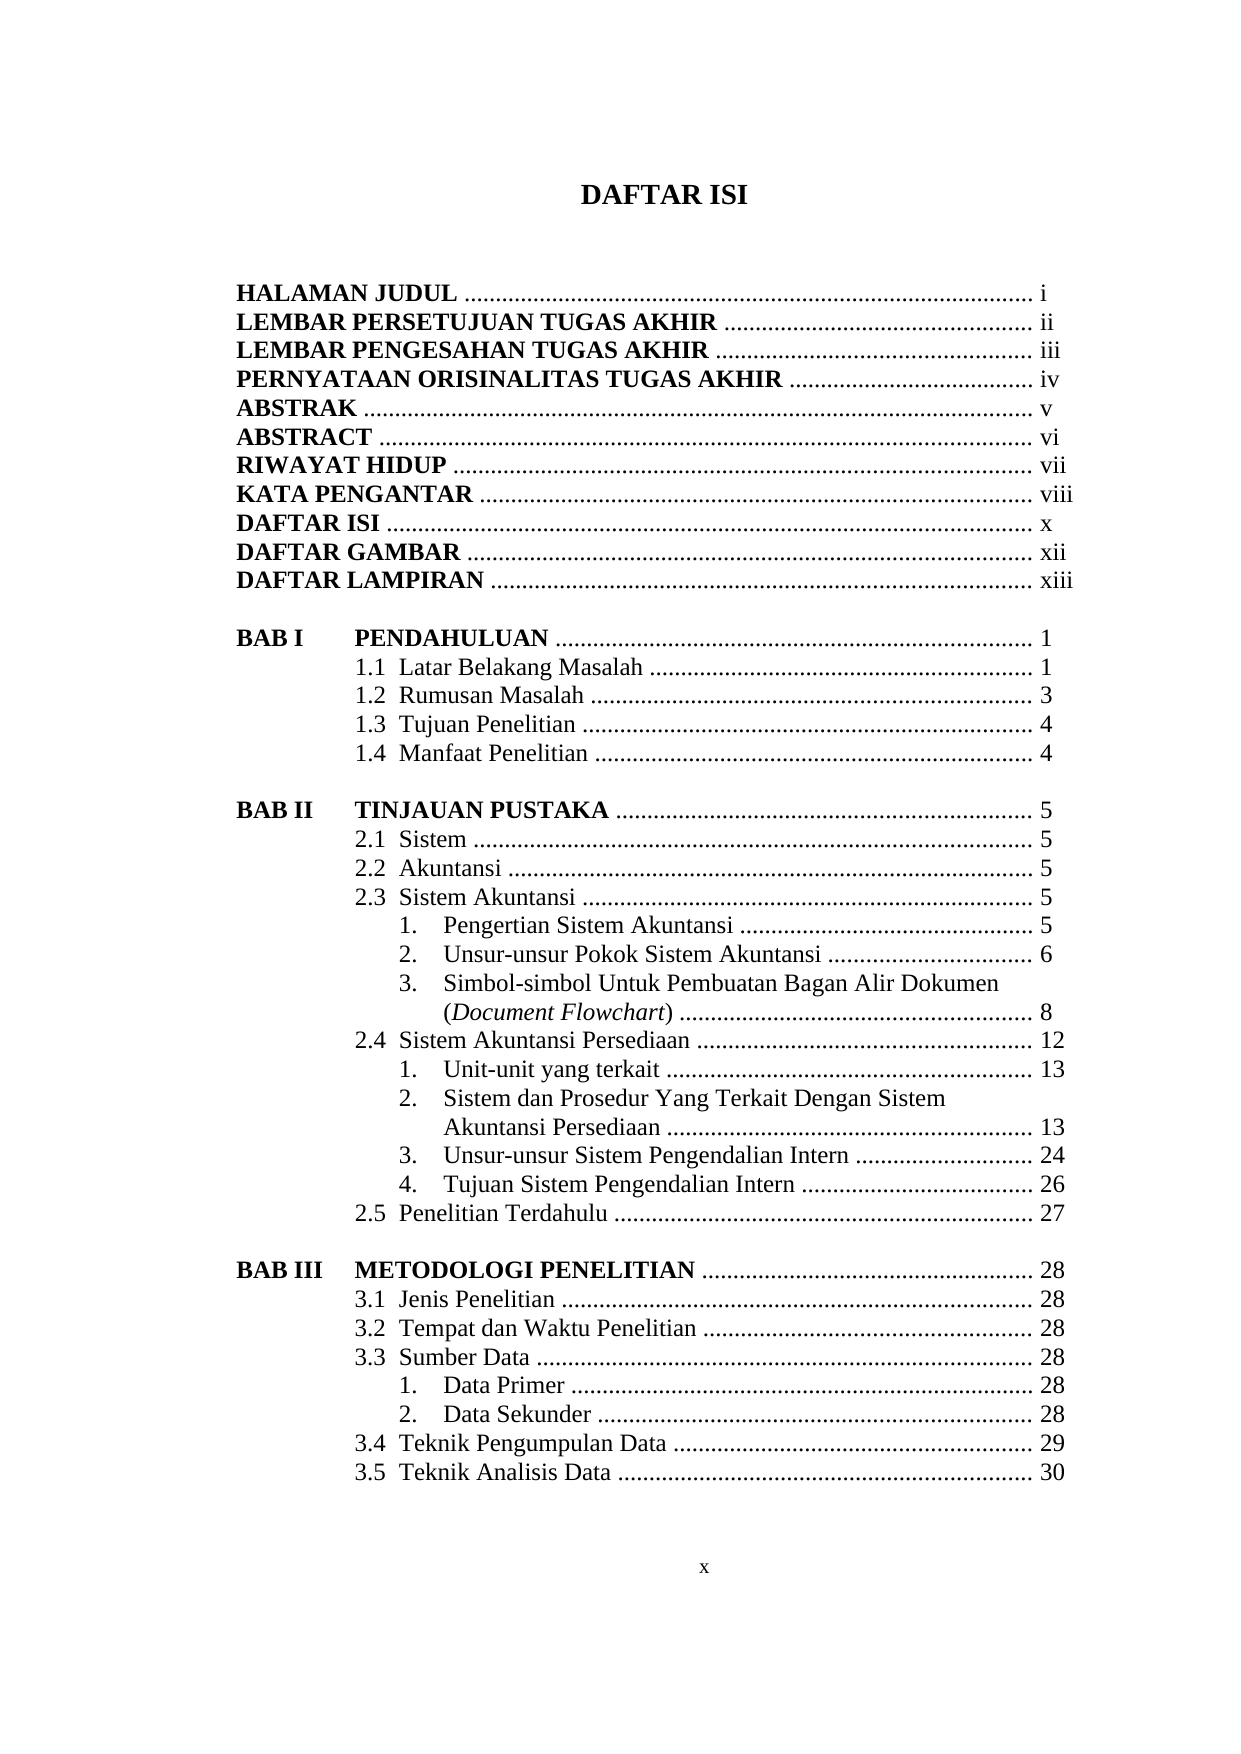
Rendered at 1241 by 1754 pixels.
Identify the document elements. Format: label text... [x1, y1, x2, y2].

text ABSTRAK v [236, 393, 1092, 422]
list Tujuan Sistem Pengendalian Intern 26 [399, 1169, 1092, 1198]
text ABSTRACT vi [236, 422, 1092, 450]
list Akuntansi 5 [354, 853, 1092, 882]
list Sistem Akuntansi Persediaan 12 [354, 1025, 1092, 1054]
list Tujuan Penelitian 4 [354, 709, 1092, 738]
text LEMBAR PERSETUJUAN TUGAS AKHIR ii [236, 307, 1092, 335]
list Unsur-unsur Sistem Pengendalian Intern 24 [399, 1140, 1092, 1169]
list Simbol-simbol Untuk Pembuatan Bagan Alir Dokumen [399, 968, 1092, 997]
text HALAMAN JUDUL i [236, 278, 1092, 307]
list Penelitian Terdahulu 27 [354, 1198, 1092, 1227]
list Teknik Pengumpulan Data 29 [354, 1428, 1092, 1457]
list Data Primer 28 [399, 1370, 1092, 1399]
text BAB I PENDAHULUAN 1 [236, 623, 1092, 652]
list (Document Flowchart) 8 [443, 997, 1092, 1025]
text PERNYATAAN ORISINALITAS TUGAS AKHIR iv [236, 364, 1092, 393]
list Pengertian Sistem Akuntansi 5 [399, 910, 1092, 939]
list Akuntansi Persediaan 13 [443, 1112, 1092, 1140]
text BAB II TINJAUAN PUSTAKA 5 [236, 795, 1092, 824]
list Manfaat Penelitian 4 [354, 738, 1092, 767]
text RIWAYAT HIDUP vii [236, 450, 1092, 479]
text DAFTAR ISI x [236, 508, 1092, 537]
text DAFTAR LAMPIRAN xiii [236, 565, 1092, 594]
list Sistem 5 [354, 824, 1092, 853]
list Sistem dan Prosedur Yang Terkait Dengan Sistem [399, 1083, 1092, 1112]
list Sistem Akuntansi 5 [354, 882, 1092, 910]
list Data Sekunder 28 [399, 1399, 1092, 1428]
list Teknik Analisis Data 30 [354, 1457, 1092, 1485]
list Latar Belakang Masalah 1 [354, 652, 1092, 680]
list Sumber Data 28 [354, 1342, 1092, 1370]
list Tempat dan Waktu Penelitian 28 [354, 1313, 1092, 1342]
text KATA PENGANTAR viii [236, 479, 1092, 508]
list Unsur-unsur Pokok Sistem Akuntansi 6 [399, 939, 1092, 968]
text DAFTAR ISI [236, 177, 1092, 211]
text LEMBAR PENGESAHAN TUGAS AKHIR iii [236, 335, 1092, 364]
text BAB III METODOLOGI PENELITIAN 28 [236, 1255, 1092, 1284]
list Unit-unit yang terkait 13 [399, 1054, 1092, 1083]
list Jenis Penelitian 28 [354, 1284, 1092, 1313]
list Rumusan Masalah 3 [354, 680, 1092, 709]
text DAFTAR GAMBAR xii [236, 537, 1092, 565]
